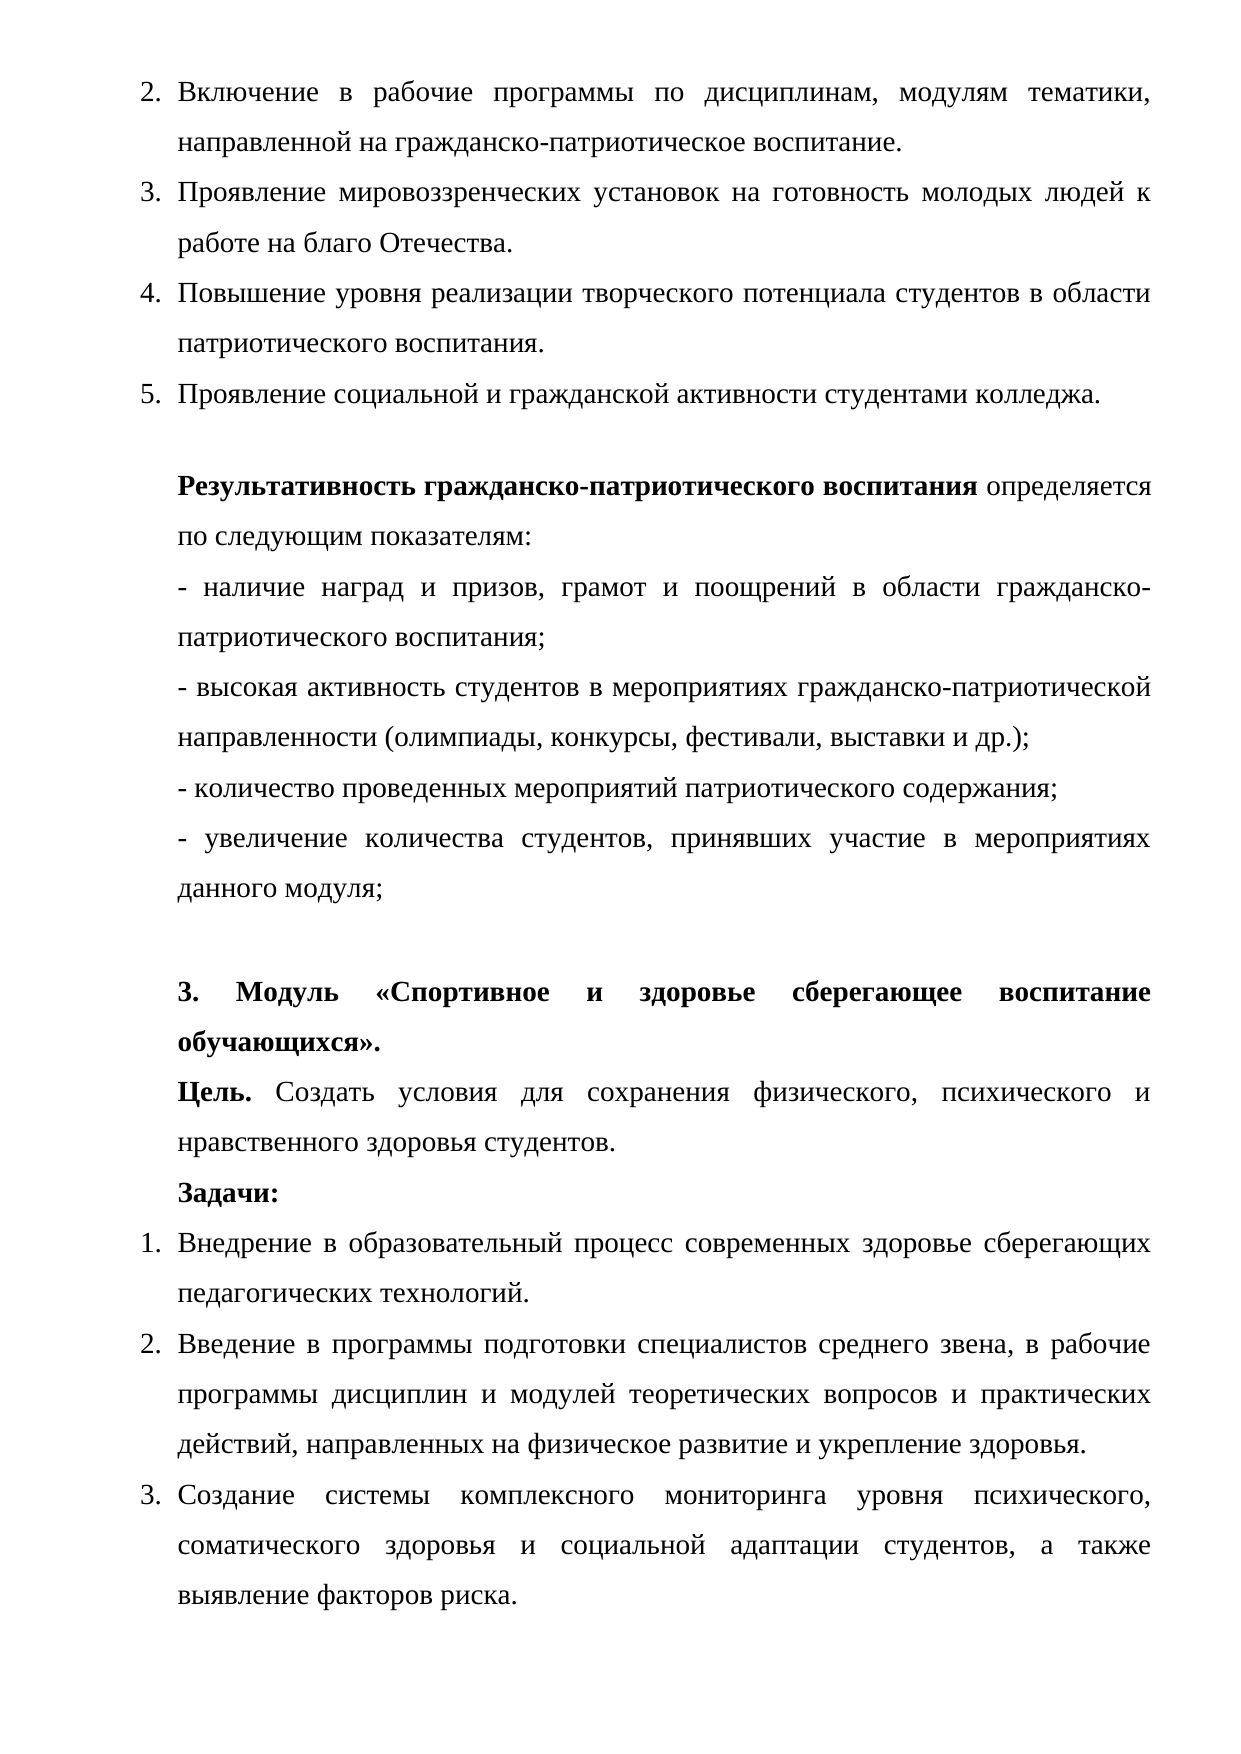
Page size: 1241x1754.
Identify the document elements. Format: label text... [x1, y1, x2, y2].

list Повышение уровня реализации творческого потенциала студентов в области патриотического воспитания. [140, 275, 1152, 359]
text - увеличение количества студентов, принявших участие в мероприятиях данного модуля; [177, 820, 1152, 904]
text Цель. Создать условия для сохранения физического, психического и нравственного здоровья студентов. [177, 1074, 1152, 1158]
list Проявление мировоззренческих установок на готовность молодых людей к работе на благо Отечества. [140, 174, 1152, 258]
list Внедрение в образовательный процесс современных здоровье сберегающих педагогических технологий. [140, 1225, 1152, 1309]
text 3. Модуль «Спортивное и здоровье сберегающее воспитание обучающихся». [177, 974, 1152, 1057]
text - количество проведенных мероприятий патриотического содержания; [177, 770, 1152, 803]
list Создание системы комплексного мониторинга уровня психического, соматического здоровья и социальной адаптации студентов, а также выявление факторов риска. [140, 1477, 1152, 1611]
list Включение в рабочие программы по дисциплинам, модулям тематики, направленной на гражданско-патриотическое воспитание. [140, 74, 1152, 158]
text - наличие наград и призов, грамот и поощрений в области гражданско-патриотического воспитания; [177, 569, 1152, 652]
list Введение в программы подготовки специалистов среднего звена, в рабочие программы дисциплин и модулей теоретических вопросов и практических действий, направленных на физическое развитие и укрепление здоровья. [140, 1326, 1152, 1460]
text Результативность гражданско-патриотического воспитания определяется по следующим показателям: [177, 468, 1152, 552]
text - высокая активность студентов в мероприятиях гражданско-патриотической направленности (олимпиады, конкурсы, фестивали, выставки и др.); [177, 669, 1152, 753]
list Проявление социальной и гражданской активности студентами колледжа. [140, 376, 1152, 409]
text Задачи: [177, 1175, 1152, 1208]
